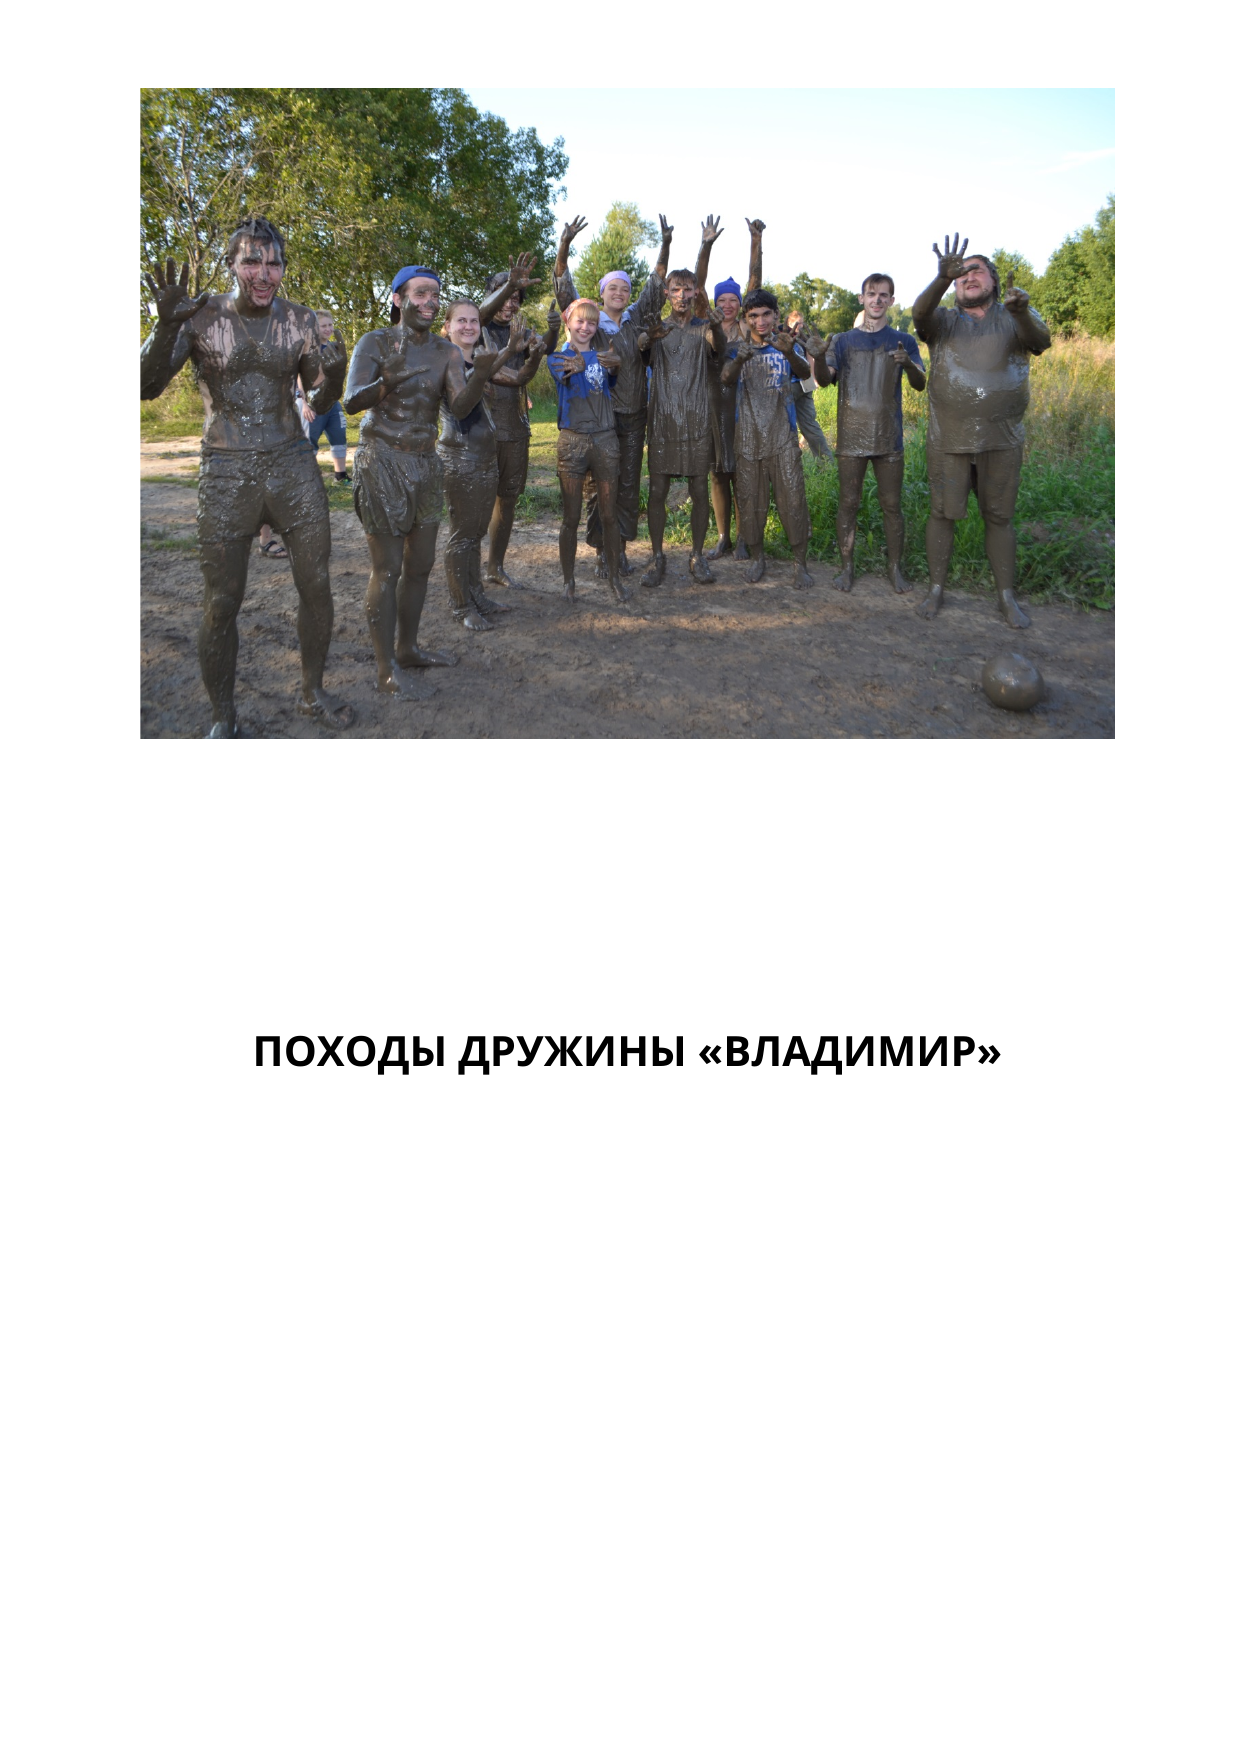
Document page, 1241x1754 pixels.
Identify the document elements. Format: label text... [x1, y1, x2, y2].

picture [140, 88, 1115, 739]
text ПОХОДЫ ДРУЖИНЫ «ВЛАДИМИР» [103, 1022, 1152, 1079]
